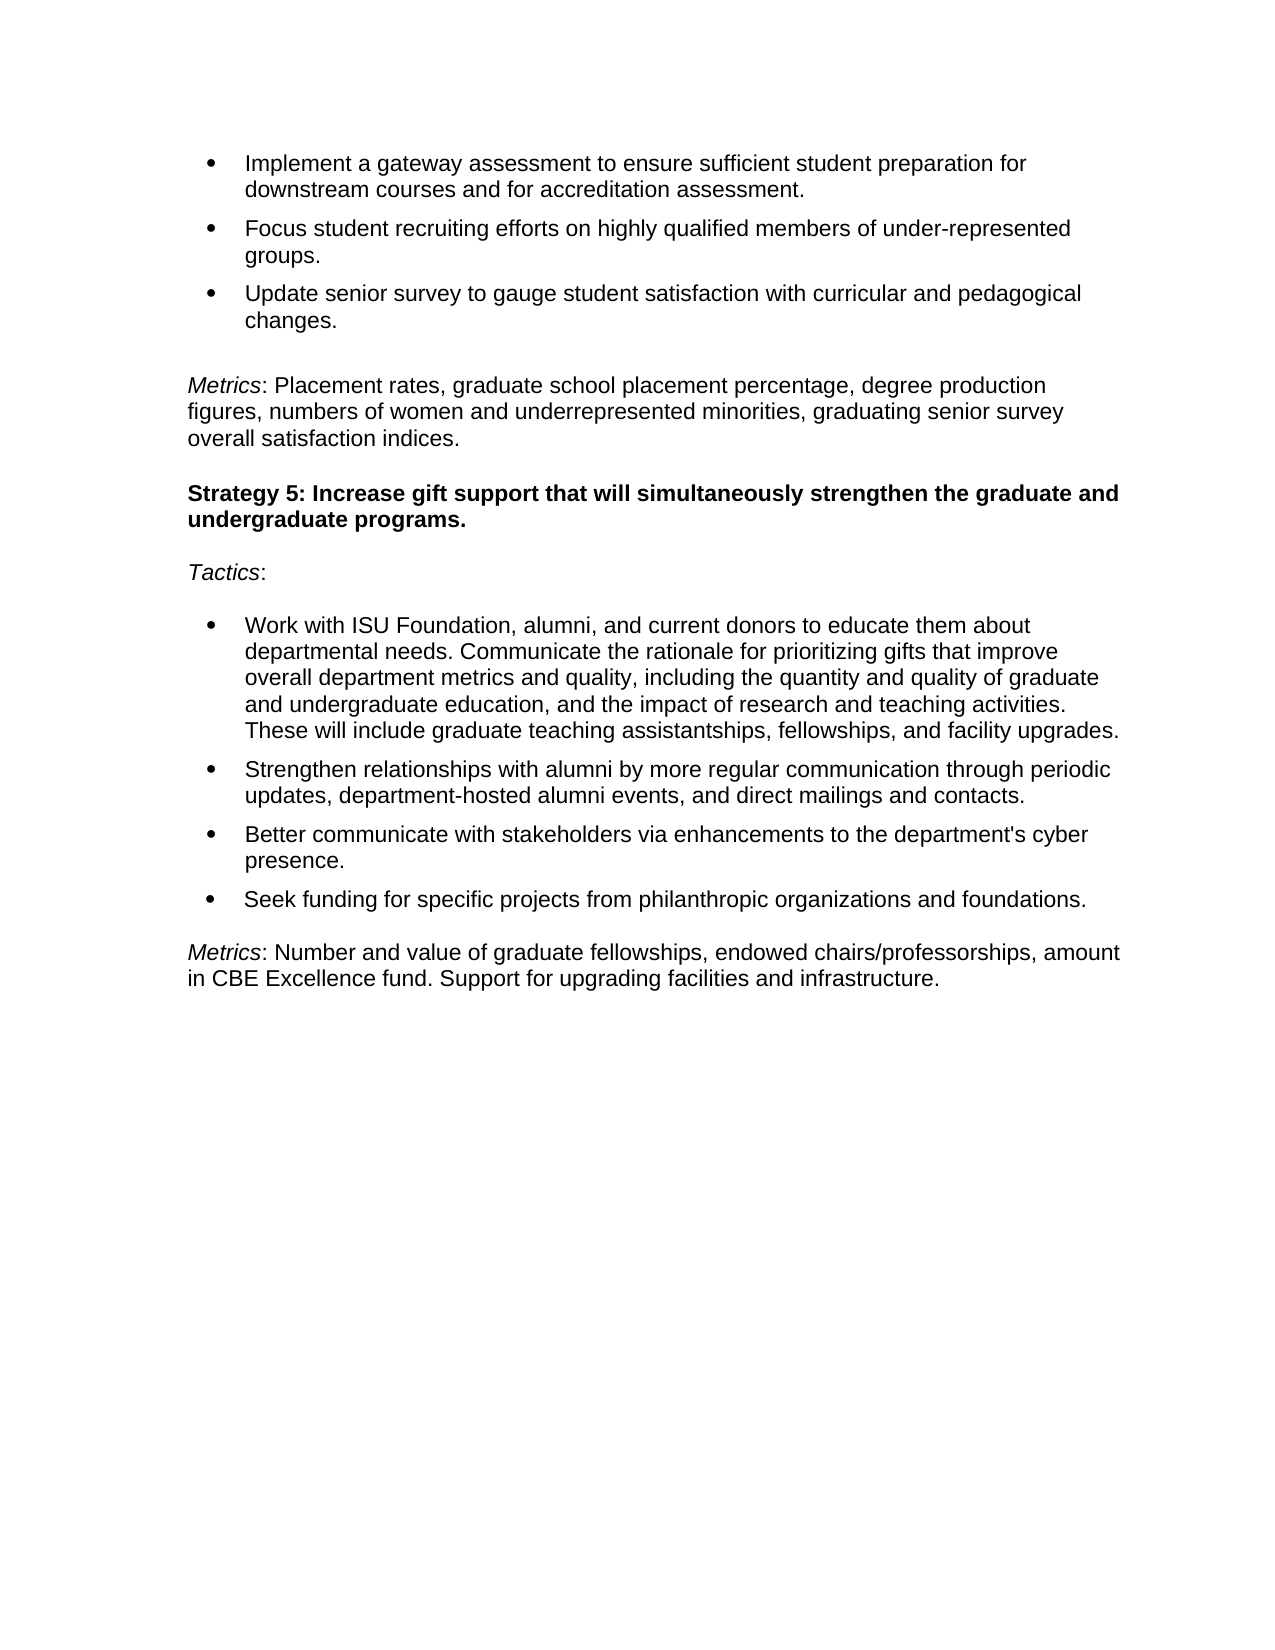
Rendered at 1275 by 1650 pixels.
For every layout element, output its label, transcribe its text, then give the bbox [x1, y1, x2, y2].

text Strategy 5: Increase gift support that will simultaneously strengthen the graduate and undergraduate programs. [187, 480, 1125, 532]
text Tactics: [187, 559, 1125, 585]
list Work with ISU Foundation, alumni, and current donors to educate them about departmental needs. Communicate the rationale for prioritizing gifts that improve overall department metrics and quality, including the quantity and quality of graduate and undergraduate education, and the impact of research and teaching activities. These will include graduate teaching assistantships, fellowships, and facility upgrades. [207, 612, 1125, 743]
list Update senior survey to gauge student satisfaction with curricular and pedagogical changes. [207, 280, 1125, 333]
text Metrics: Placement rates, graduate school placement percentage, degree production figures, numbers of women and underrepresented minorities, graduating senior survey overall satisfaction indices. [187, 372, 1125, 451]
list Implement a gateway assessment to ensure sufficient student preparation for downstream courses and for accreditation assessment. [207, 150, 1125, 203]
text Metrics: Number and value of graduate fellowships, endowed chairs/professorships, amount in CBE Excellence fund. Support for upgrading facilities and infrastructure. [187, 939, 1125, 992]
list Seek funding for specific projects from philanthropic organizations and foundations. [206, 886, 1125, 913]
list Strengthen relationships with alumni by more regular communication through periodic updates, department-hosted alumni events, and direct mailings and contacts. [207, 756, 1125, 808]
list Focus student recruiting efforts on highly qualified members of under-represented groups. [207, 215, 1125, 268]
list Better communicate with stakeholders via enhancements to the department's cyber presence. [207, 821, 1125, 874]
